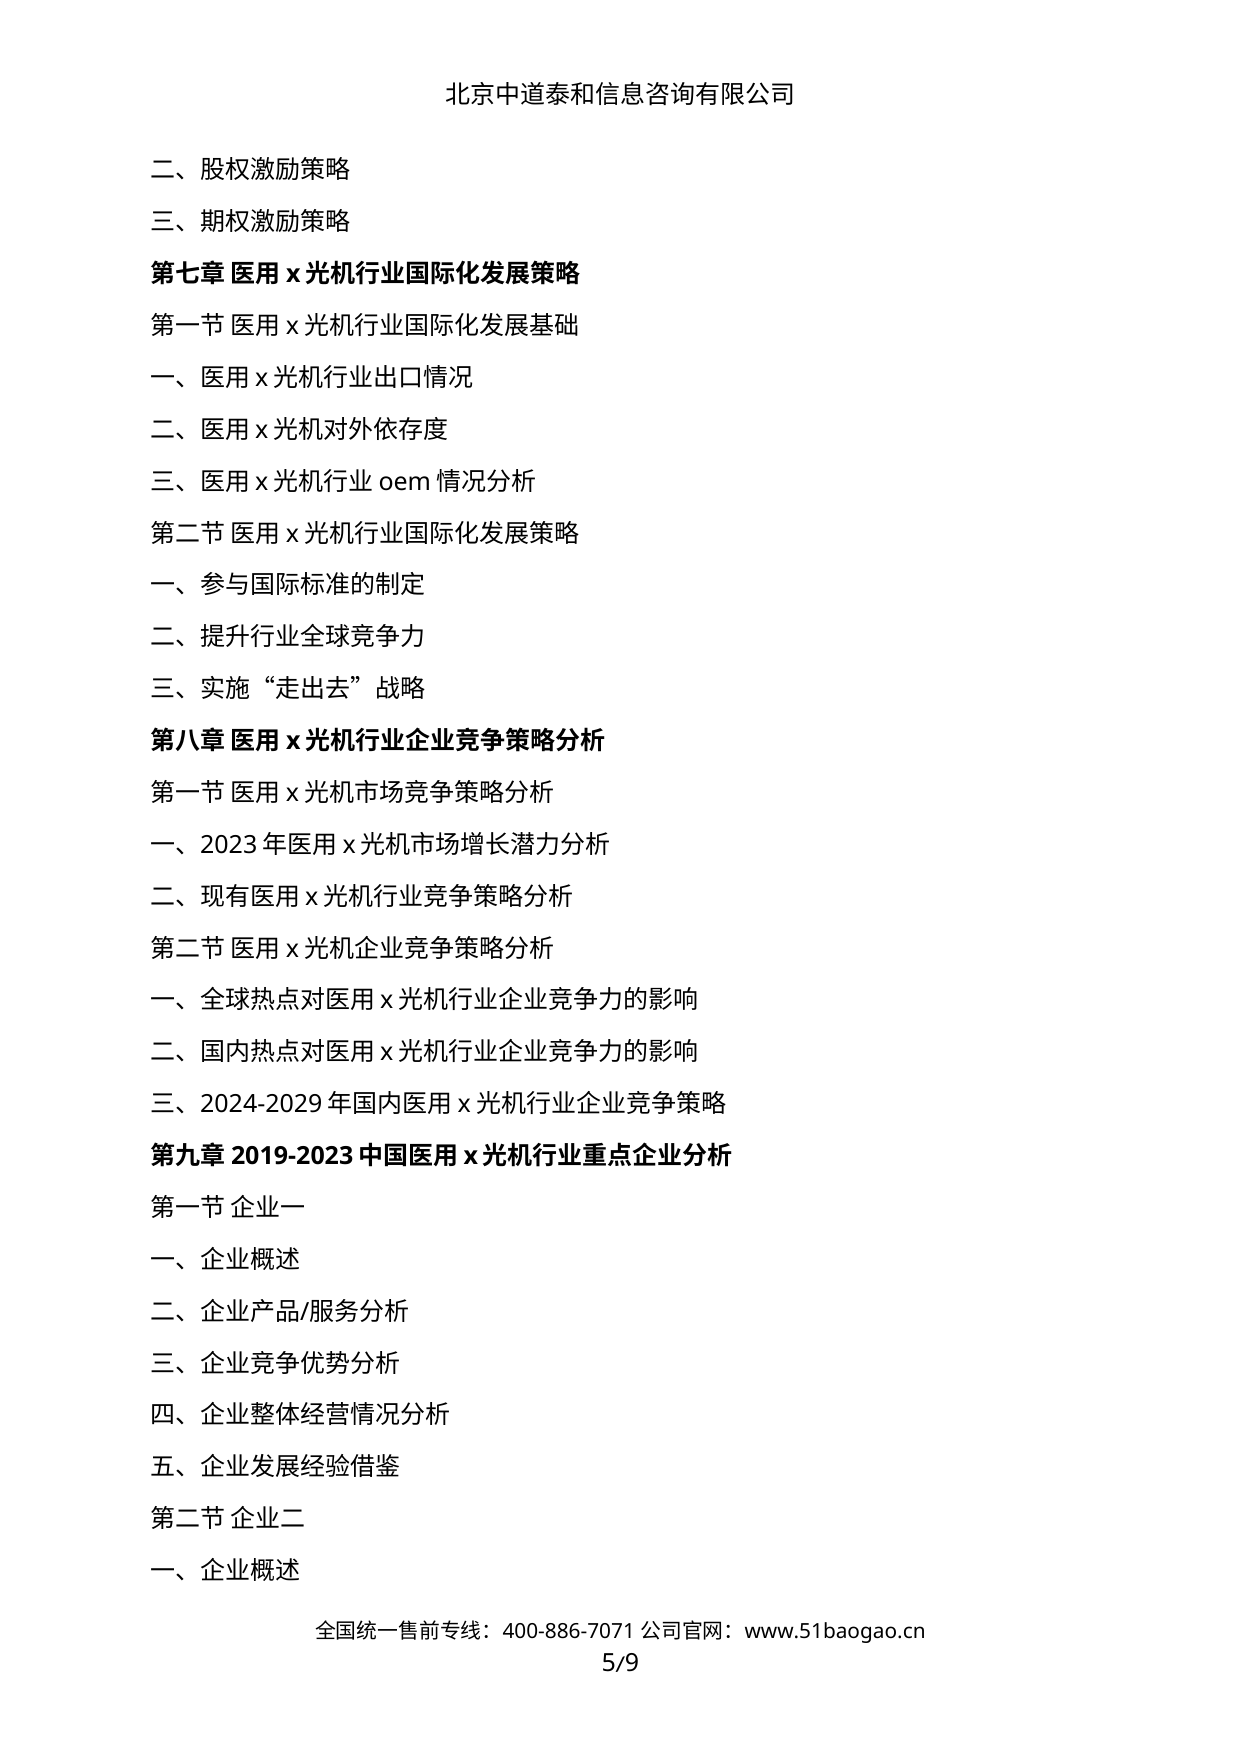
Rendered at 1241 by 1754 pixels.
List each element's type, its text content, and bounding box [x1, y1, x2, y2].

text 第二节 医用x光机企业竞争策略分析 [150, 928, 1090, 964]
text 三、2024-2029年国内医用x光机行业企业竞争策略 [150, 1084, 1090, 1120]
text 五、企业发展经验借鉴 [150, 1447, 1090, 1483]
text 一、医用x光机行业出口情况 [150, 357, 1090, 394]
text 四、企业整体经营情况分析 [150, 1395, 1090, 1431]
text 第七章 医用x光机行业国际化发展策略 [150, 254, 1090, 290]
text 二、国内热点对医用x光机行业企业竞争力的影响 [150, 1032, 1090, 1068]
text 一、企业概述 [150, 1239, 1090, 1276]
text 第八章 医用x光机行业企业竞争策略分析 [150, 721, 1090, 757]
text 一、企业概述 [150, 1551, 1090, 1587]
text 二、现有医用x光机行业竞争策略分析 [150, 876, 1090, 912]
text 三、期权激励策略 [150, 202, 1090, 238]
text 二、股权激励策略 [150, 150, 1090, 186]
text 第一节 医用x光机行业国际化发展基础 [150, 306, 1090, 342]
text 第一节 医用x光机市场竞争策略分析 [150, 772, 1090, 809]
text 一、2023年医用x光机市场增长潜力分析 [150, 824, 1090, 861]
text 二、企业产品/服务分析 [150, 1291, 1090, 1327]
text 三、企业竞争优势分析 [150, 1343, 1090, 1379]
text 第二节 医用x光机行业国际化发展策略 [150, 513, 1090, 549]
text 第一节 企业一 [150, 1187, 1090, 1224]
text 三、医用x光机行业oem情况分析 [150, 461, 1090, 497]
text 第二节 企业二 [150, 1499, 1090, 1535]
text 二、医用x光机对外依存度 [150, 409, 1090, 446]
text 一、参与国际标准的制定 [150, 565, 1090, 601]
text 一、全球热点对医用x光机行业企业竞争力的影响 [150, 980, 1090, 1016]
text 三、实施“走出去”战略 [150, 669, 1090, 705]
text 二、提升行业全球竞争力 [150, 617, 1090, 653]
text 第九章 2019-2023中国医用x光机行业重点企业分析 [150, 1136, 1090, 1172]
